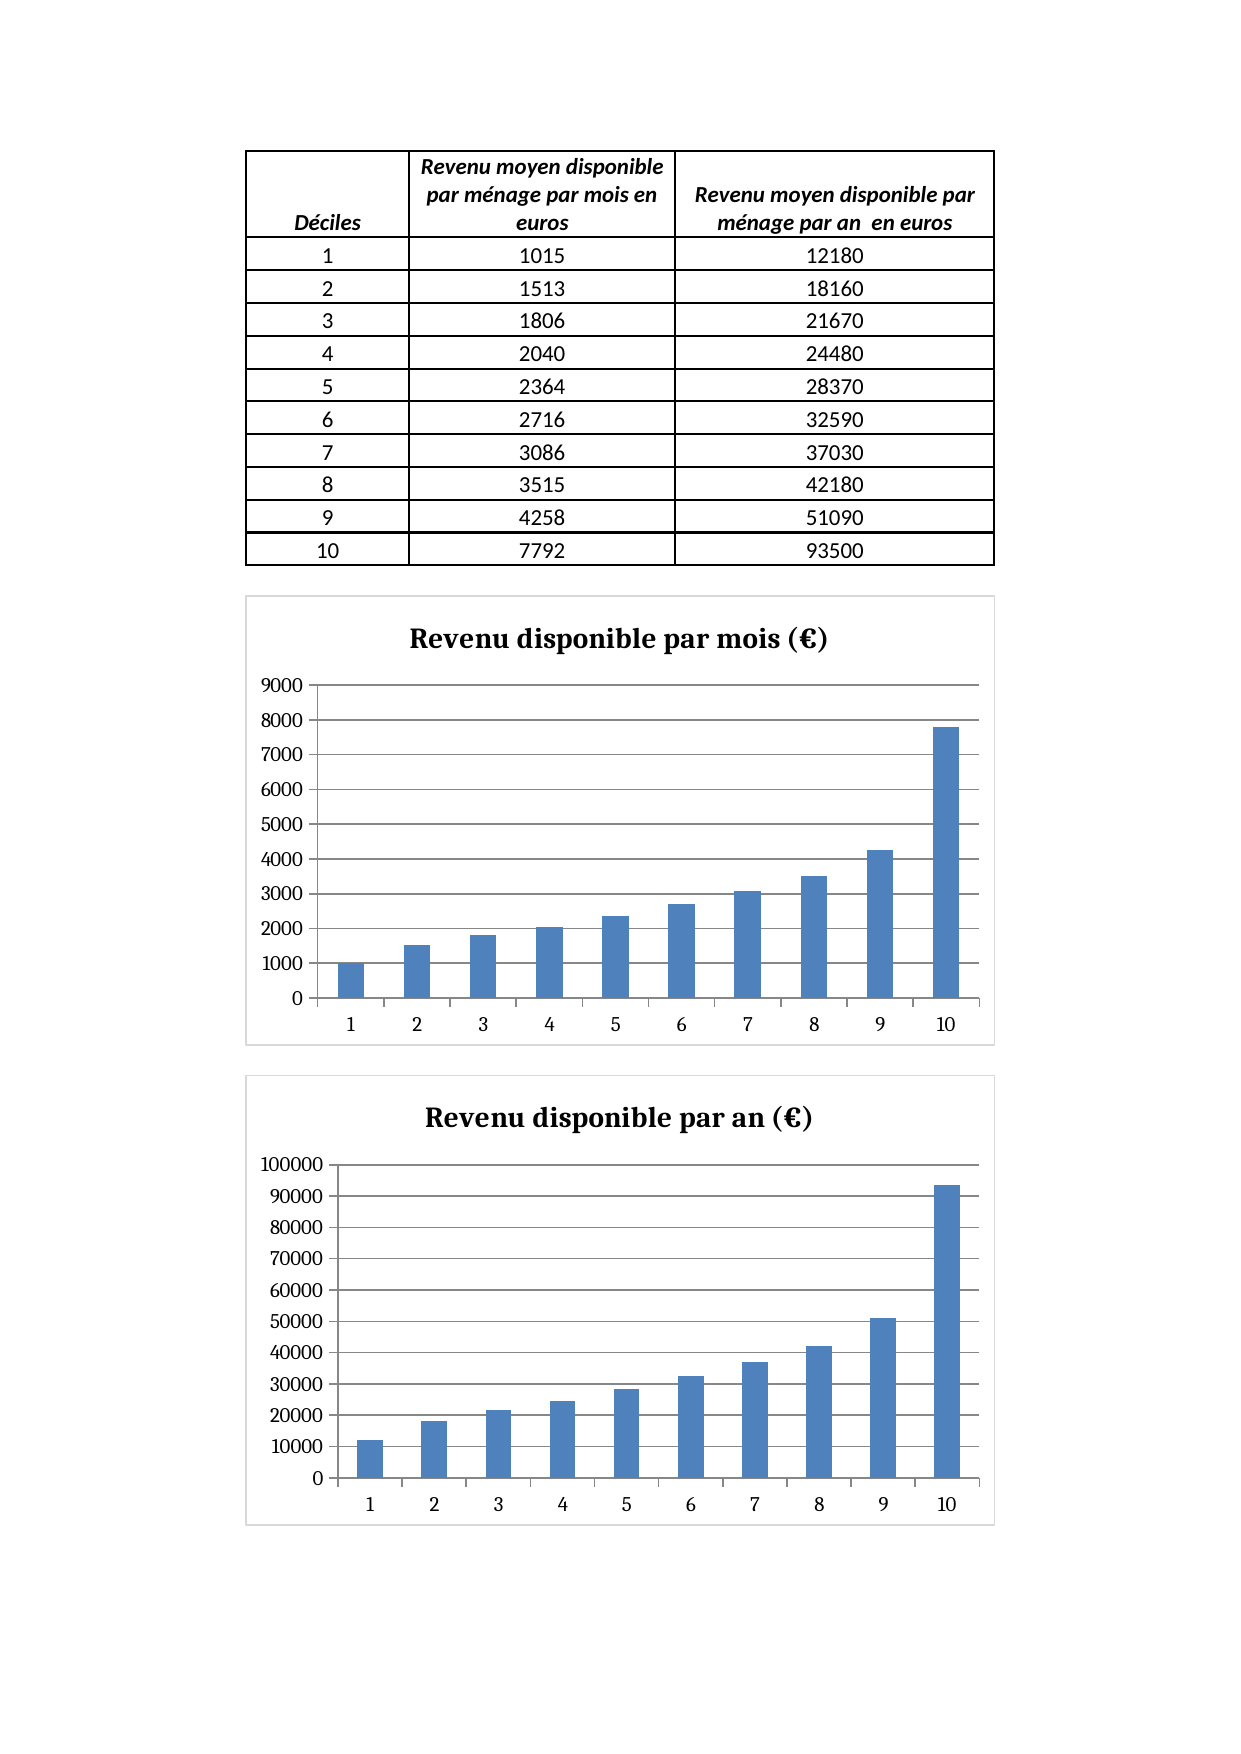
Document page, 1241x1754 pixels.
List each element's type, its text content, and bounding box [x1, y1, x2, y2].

table_cell 37030 [676, 435, 993, 466]
table_cell 3086 [410, 435, 674, 466]
table_cell 4 [247, 337, 408, 367]
table_cell 4258 [410, 501, 674, 531]
table_cell 7 [247, 435, 408, 466]
table_cell 8 [247, 468, 408, 499]
table_cell 2364 [410, 370, 674, 400]
table_cell 42180 [676, 468, 993, 499]
table_cell 10 [247, 534, 408, 564]
table_cell 2040 [410, 337, 674, 367]
table_cell 5 [247, 370, 408, 400]
table_cell 2716 [410, 402, 674, 433]
table_cell 32590 [676, 402, 993, 433]
table_cell 24480 [676, 337, 993, 367]
table_cell 12180 [676, 238, 993, 269]
table_cell 9 [247, 501, 408, 531]
table_cell 18160 [676, 271, 993, 302]
table_cell 7792 [410, 534, 674, 564]
table_cell 6 [247, 402, 408, 433]
table_cell 1513 [410, 271, 674, 302]
table_cell 51090 [676, 501, 993, 531]
table_cell 1015 [410, 238, 674, 269]
table_cell 2 [247, 271, 408, 302]
table_cell 3 [247, 304, 408, 334]
table_cell 1806 [410, 304, 674, 334]
table_cell 3515 [410, 468, 674, 499]
table_header Revenu moyen disponible par ménage par an en euros [676, 152, 993, 236]
table_header Revenu moyen disponible par ménage par mois en euros [410, 152, 674, 236]
table_cell 21670 [676, 304, 993, 334]
table_header Déciles [247, 152, 408, 236]
table_cell 1 [247, 238, 408, 269]
table_cell 28370 [676, 370, 993, 400]
table_cell 93500 [676, 534, 993, 564]
